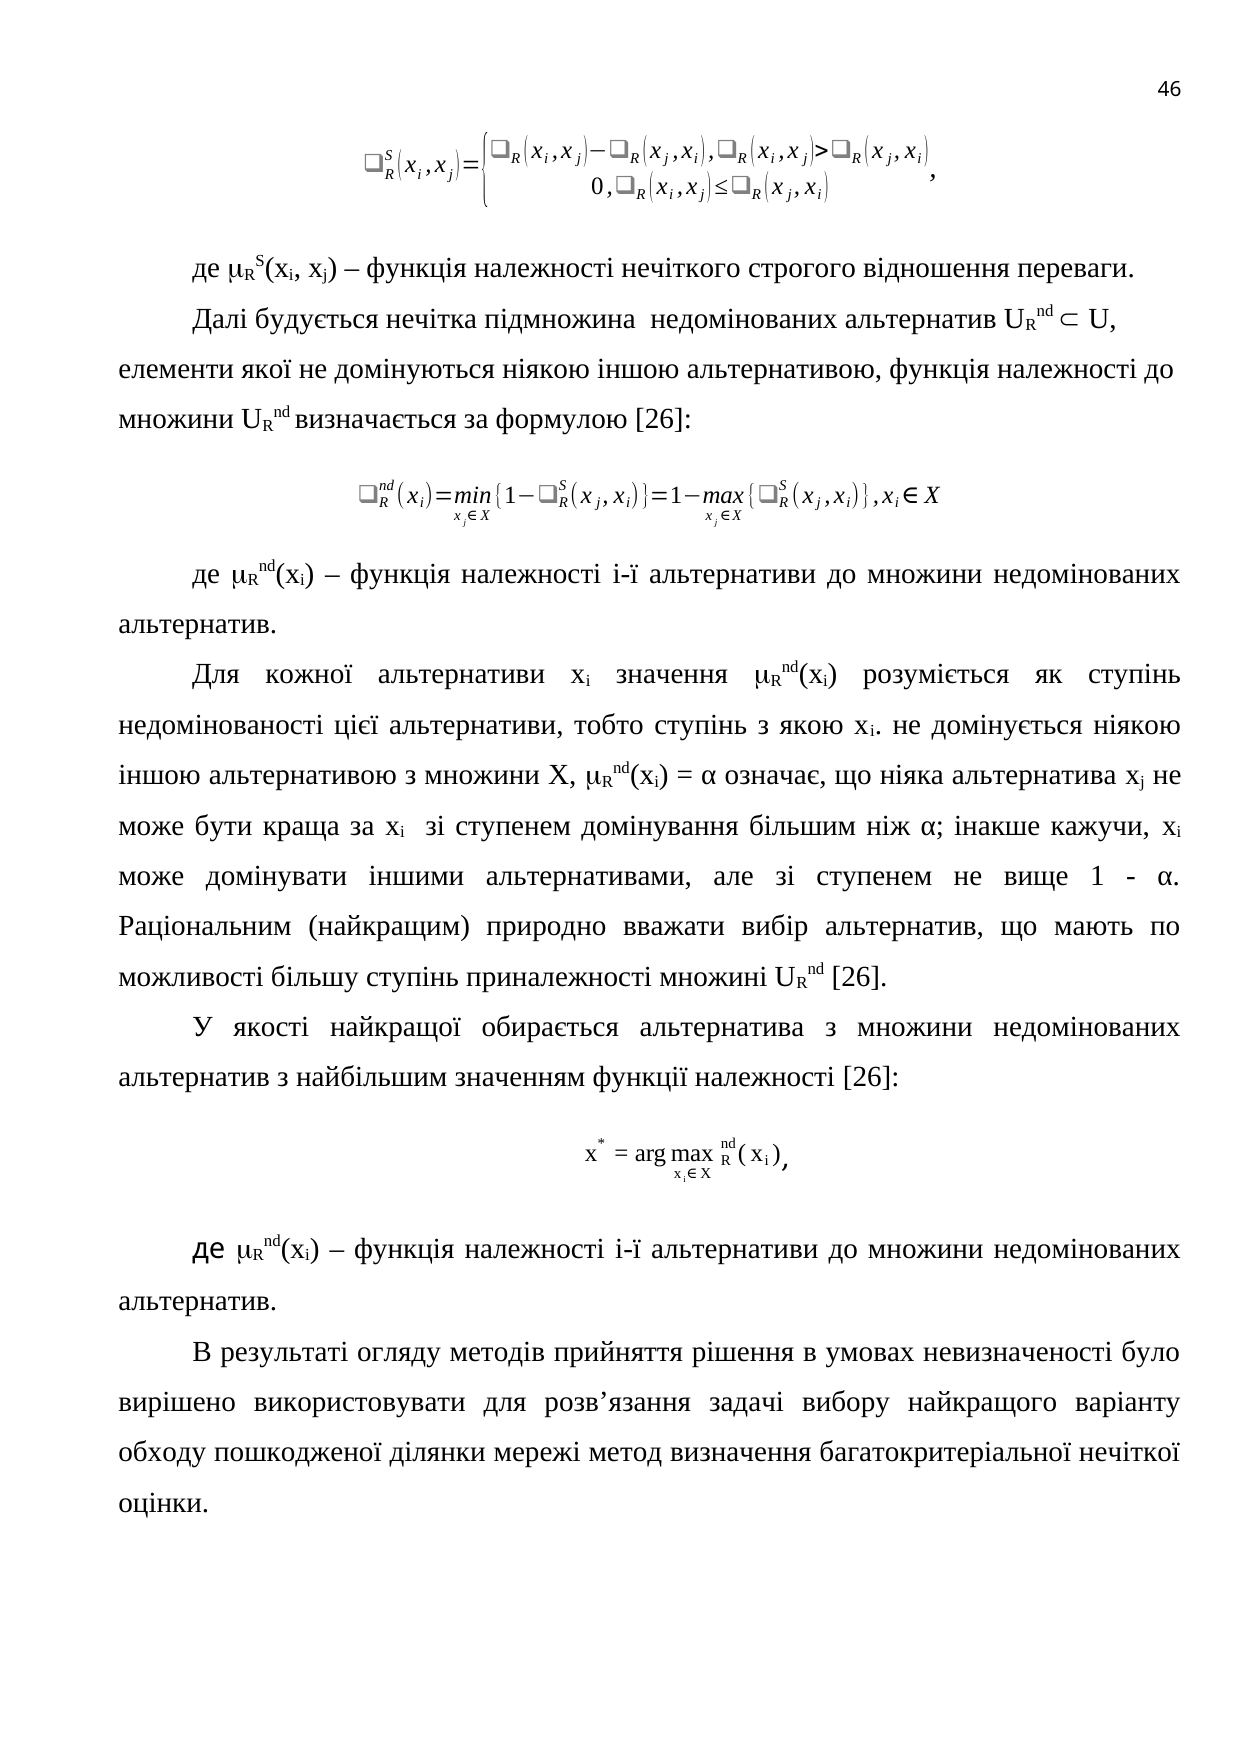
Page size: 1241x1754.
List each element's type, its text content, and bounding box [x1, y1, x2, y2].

text де Rnd(xi) – функція належності i-ї альтернативи до множини недомінованих альтернатив. [118, 1227, 1181, 1317]
text , [118, 1134, 1181, 1184]
text В результаті огляду методів прийняття рішення в умовах невизначеності було вирішено використовувати для розв’язання задачі вибору найкращого варіанту обходу пошкодженої ділянки мережі метод визначення багатокритеріальної нечіткої оцінки. [118, 1334, 1181, 1518]
text Далі будується нечітка підмножина недомінованих альтернатив URnd U, елементи якої не домінуються ніякою іншою альтернативою, функція належності до множини URnd визначається за формулою [26]: [118, 301, 1181, 435]
text де Rnd(xi) – функція належності i-ї альтернативи до множини недомінованих альтернатив. [118, 556, 1181, 640]
text Для кожної альтернативи xi значення Rnd(xi) розуміється як ступінь недомінованості цієї альтернативи, тобто ступінь з якою xi. не домінується ніякою іншою альтернативою з множини Х, Rnd(xi) = α означає, що ніяка альтернатива xj не може бути краща за xi зі ступенем домінування більшим ніж α; інакше кажучи, xi може домінувати іншими альтернативами, але зі ступенем не вище 1 - α. Раціональним (найкращим) природно вважати вибір альтернатив, що мають по можливості більшу ступінь приналежності множині URnd [26]. [118, 657, 1181, 992]
text У якості найкращої обирається альтернатива з множини недомінованих альтернатив з найбільшим значенням функції належності [26]: [118, 1009, 1181, 1093]
text , [118, 131, 1181, 208]
text де RS(xi, xj) – функція належності нечіткого строгого відношення переваги. [118, 250, 1181, 284]
